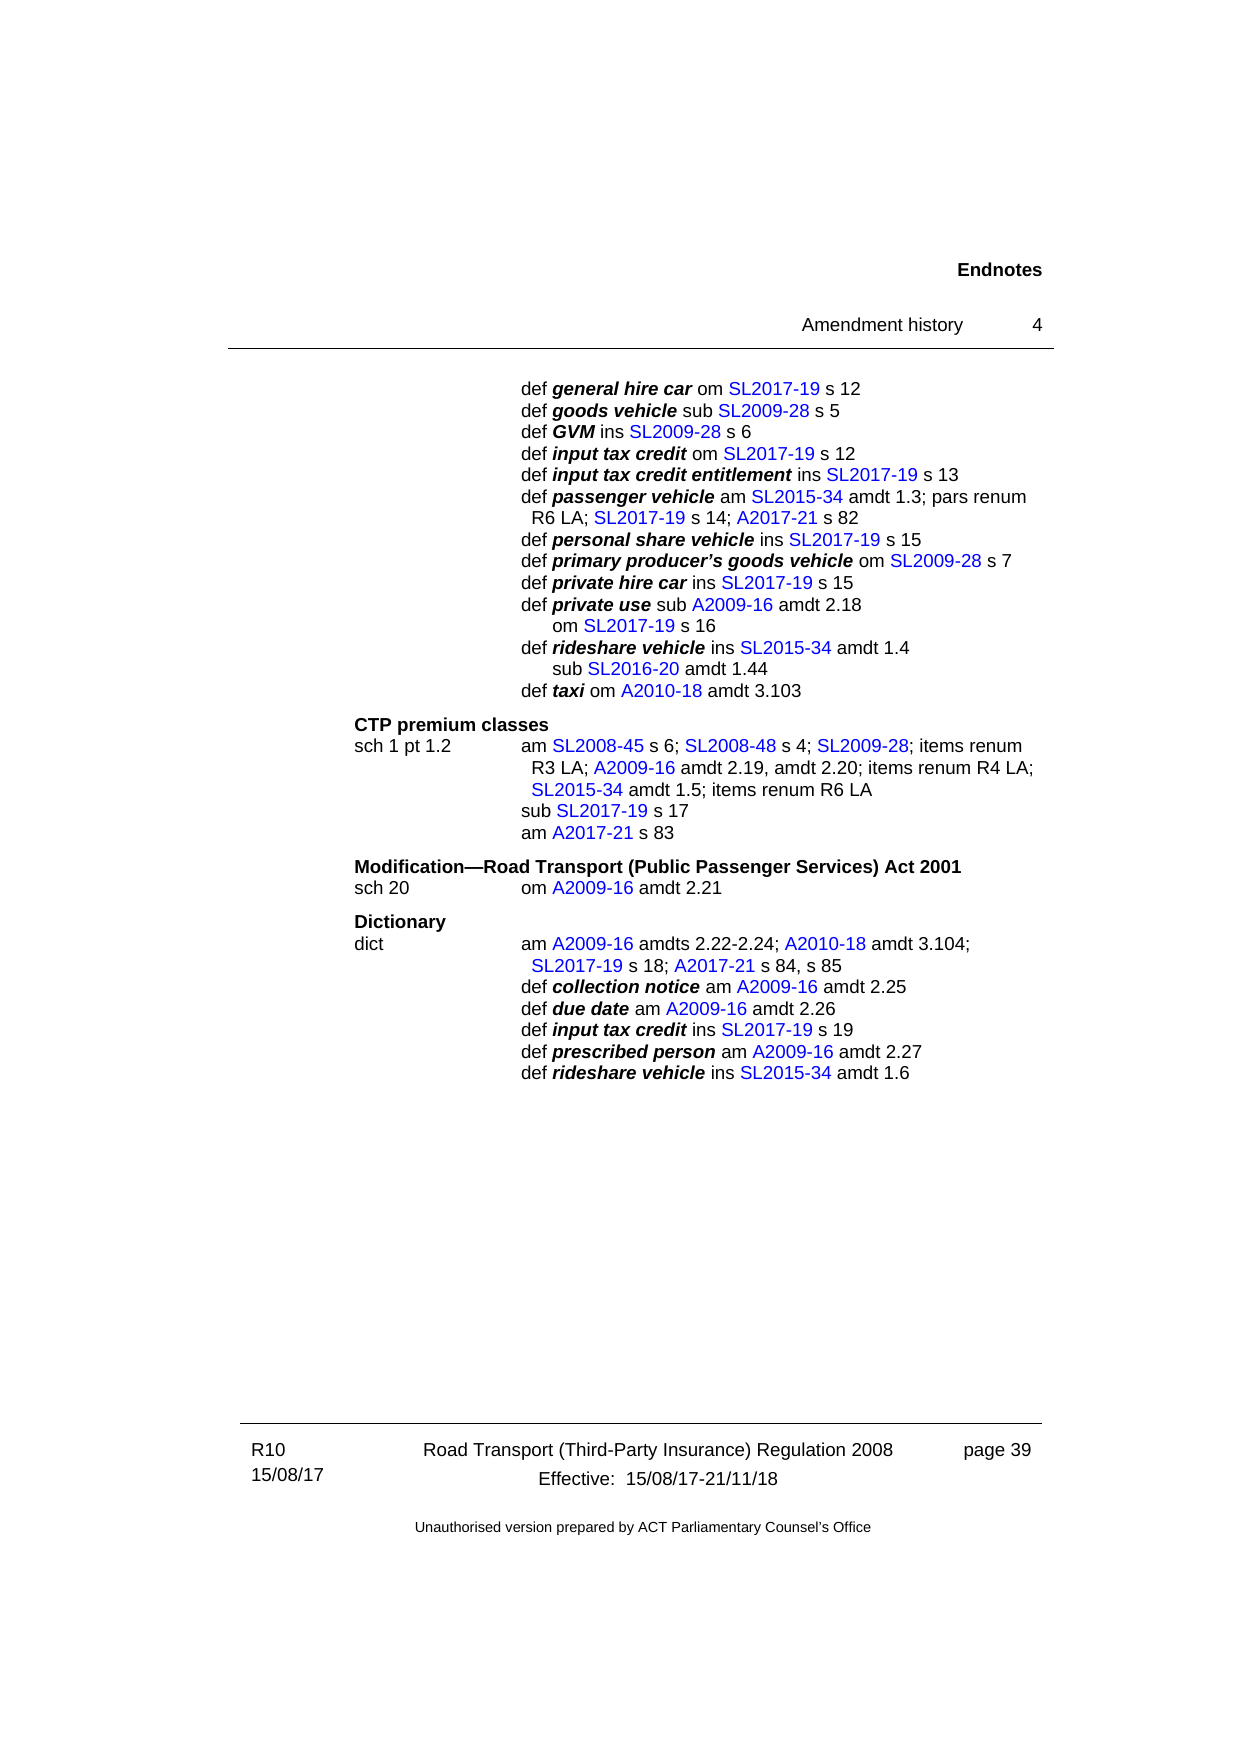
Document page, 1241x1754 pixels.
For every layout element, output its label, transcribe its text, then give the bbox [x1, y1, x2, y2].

text def primary producer’s goods vehicle om SL2009-28 s 7 [354, 550, 1042, 572]
text Dictionary [354, 911, 1042, 933]
text def input tax credit entitlement ins SL2017-19 s 13 [354, 464, 1042, 486]
text Modification—Road Transport (Public Passenger Services) Act 2001 [354, 856, 1042, 877]
text def private use sub A2009-16 amdt 2.18 [354, 593, 1042, 615]
text om SL2017-19 s 16 [354, 615, 1042, 637]
text def private hire car ins SL2017-19 s 15 [354, 572, 1042, 593]
text sub SL2017-19 s 17 [354, 800, 1042, 822]
text sub SL2016-20 amdt 1.44 [354, 658, 1042, 680]
text dict am A2009-16 amdts 2.22-2.24; A2010-18 amdt 3.104; SL2017-19 s 18; A2017-21 s 84, s 85 [354, 933, 1042, 976]
text def prescribed person am A2009-16 amdt 2.27 [354, 1041, 1042, 1062]
text def collection notice am A2009-16 amdt 2.25 [354, 976, 1042, 997]
text def GVM ins SL2009-28 s 6 [354, 421, 1042, 442]
text am A2017-21 s 83 [354, 822, 1042, 843]
text def general hire car om SL2017-19 s 12 [354, 378, 1042, 399]
text def goods vehicle sub SL2009-28 s 5 [354, 399, 1042, 421]
text CTP premium classes [354, 714, 1042, 735]
text sch 1 pt 1.2 am SL2008-45 s 6; SL2008-48 s 4; SL2009-28; items renum R3 LA; A2009-16 amdt 2.19, amdt 2.20; items renum R4 LA; SL2015-34 amdt 1.5; items renum R6 LA [354, 735, 1042, 800]
text def passenger vehicle am SL2015-34 amdt 1.3; pars renum R6 LA; SL2017-19 s 14; A2017-21 s 82 [354, 486, 1042, 529]
text def personal share vehicle ins SL2017-19 s 15 [354, 529, 1042, 550]
text def rideshare vehicle ins SL2015-34 amdt 1.4 [354, 637, 1042, 658]
text def input tax credit ins SL2017-19 s 19 [354, 1019, 1042, 1041]
text def input tax credit om SL2017-19 s 12 [354, 442, 1042, 464]
text def due date am A2009-16 amdt 2.26 [354, 997, 1042, 1019]
text def rideshare vehicle ins SL2015-34 amdt 1.6 [354, 1062, 1042, 1084]
text def taxi om A2010-18 amdt 3.103 [354, 680, 1042, 701]
text sch 20 om A2009-16 amdt 2.21 [354, 877, 1042, 899]
